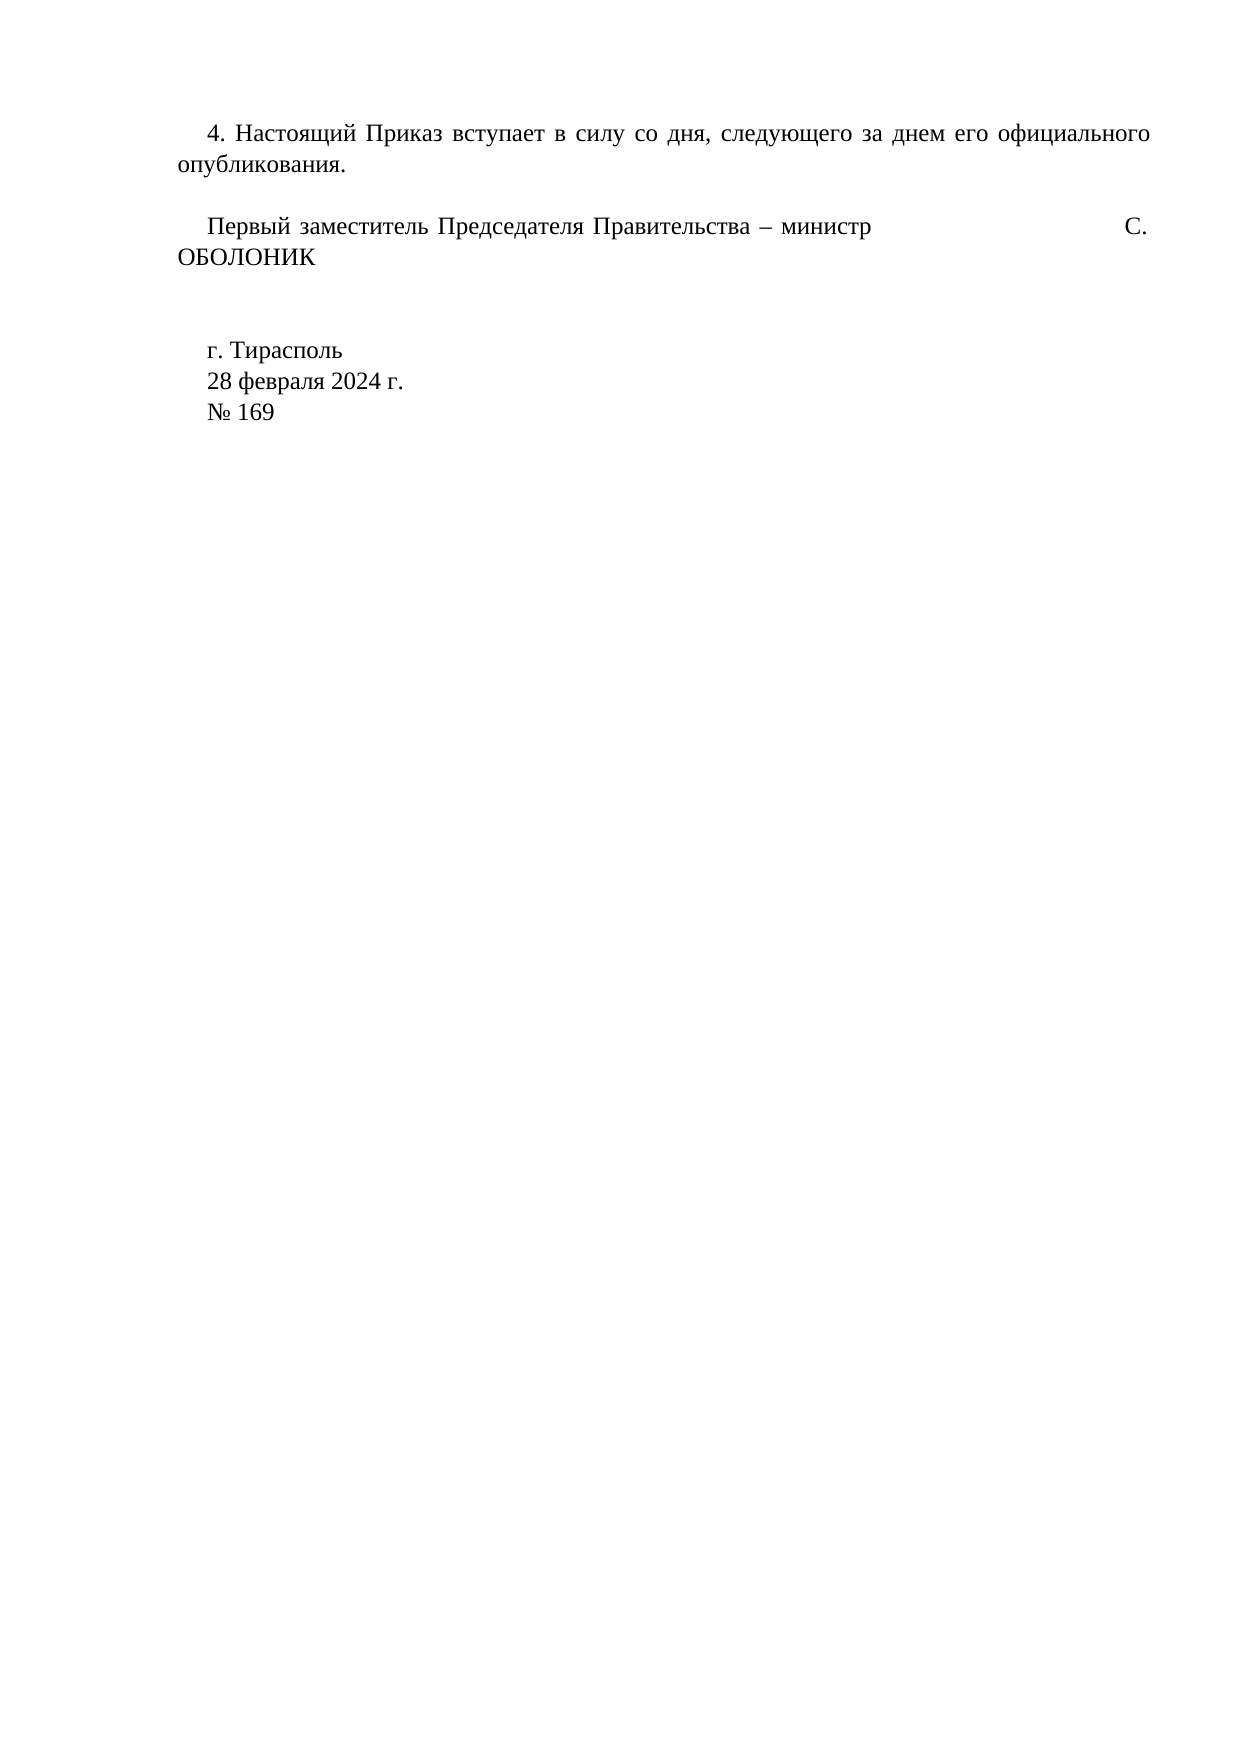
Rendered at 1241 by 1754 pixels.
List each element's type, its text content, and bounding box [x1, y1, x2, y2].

text Первый заместитель Председателя Правительства – министр С. ОБОЛОНИК [177, 211, 1152, 271]
text г. Тирасполь [177, 335, 1152, 364]
text 4. Настоящий Приказ вступает в силу со дня, следующего за днем его официального опубликования. [177, 118, 1152, 178]
text № 169 [177, 397, 1152, 426]
text 28 февраля 2024 г. [177, 366, 1152, 395]
